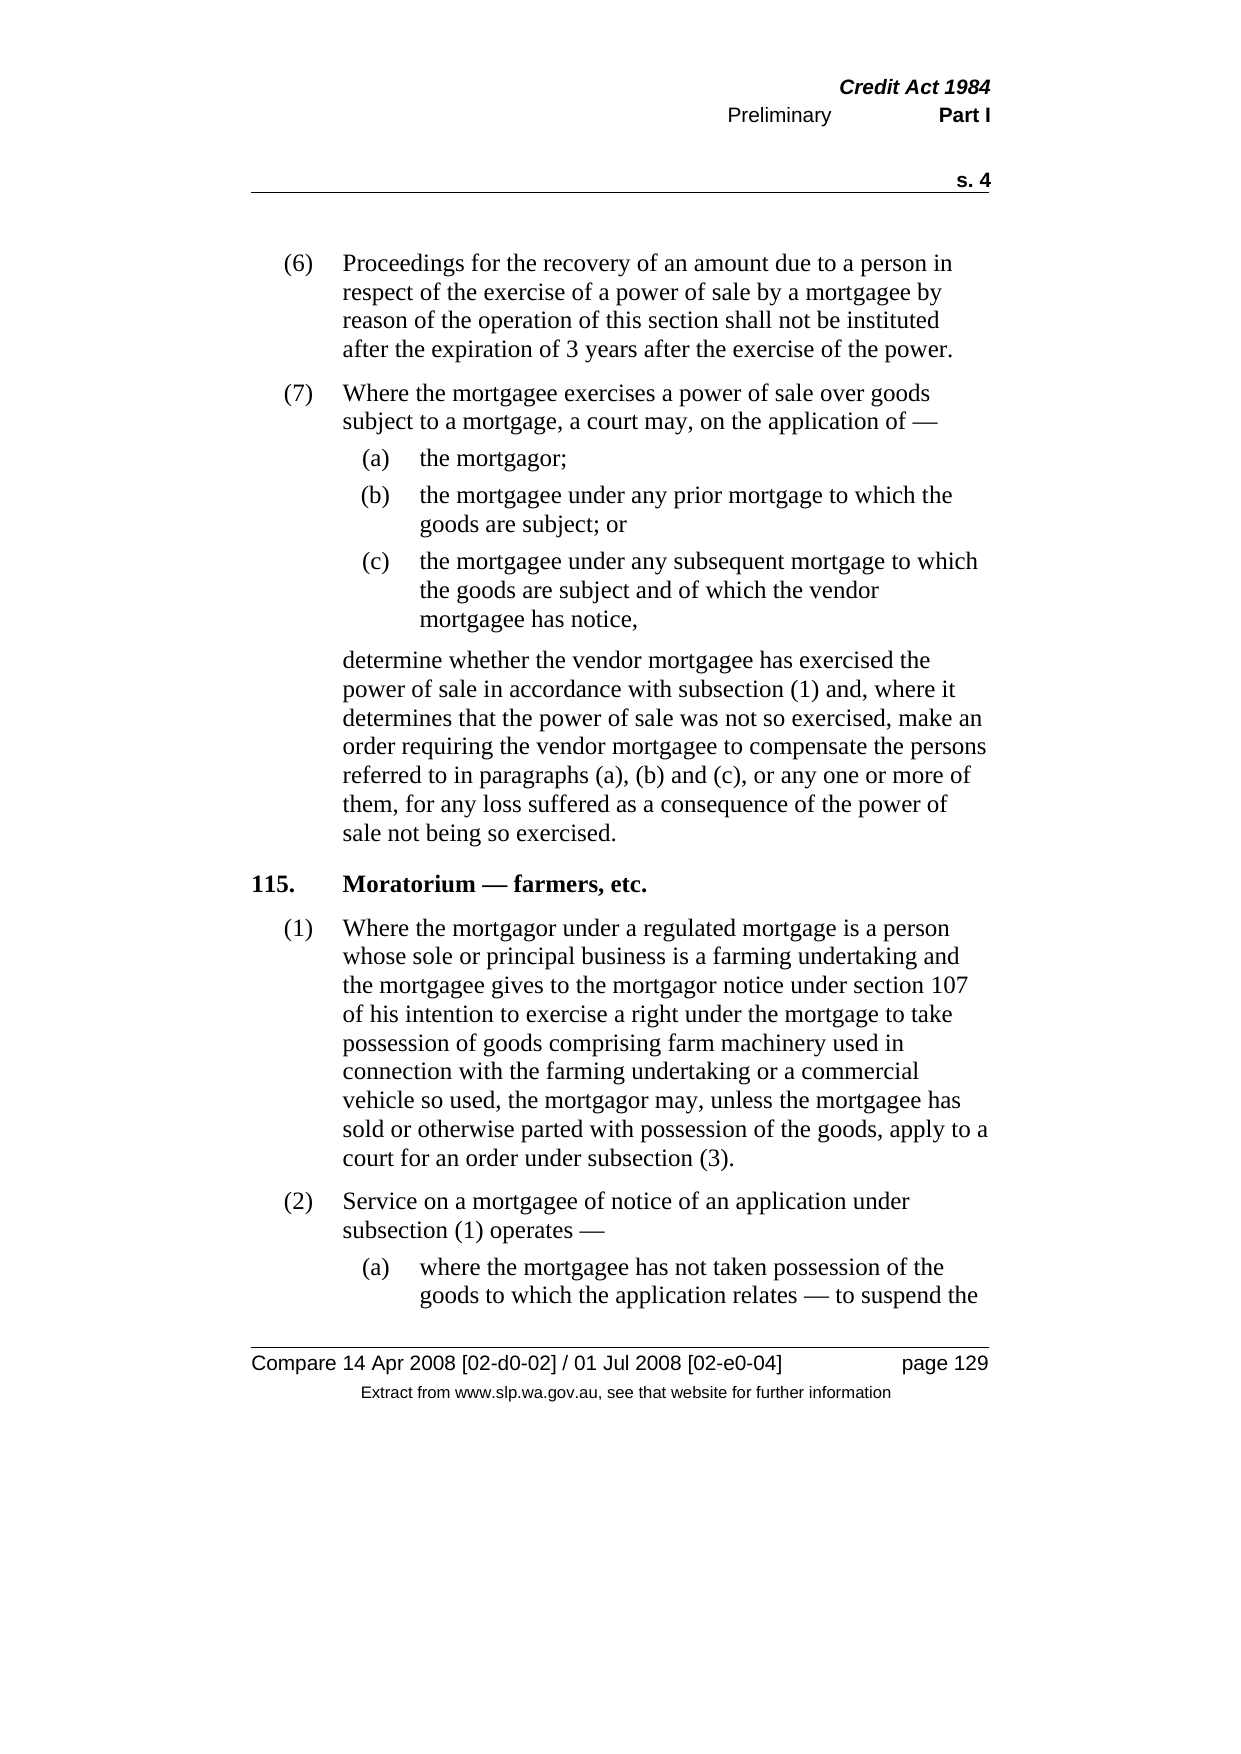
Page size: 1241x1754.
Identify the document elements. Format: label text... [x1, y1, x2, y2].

text (b) the mortgagee under any prior mortgage to which the goods are subject; or [251, 481, 989, 538]
text (c) the mortgagee under any subsequent mortgage to which the goods are subject and of which the vendor mortgagee has notice, [251, 546, 989, 633]
text (1) Where the mortgagor under a regulated mortgage is a person whose sole or principal business is a farming undertaking and the mortgagee gives to the mortgagor notice under section 107 of his intention to exercise a right under the mortgage to take possession of goods comprising farm machinery used in connection with the farming undertaking or a commercial vehicle so used, the mortgagor may, unless the mortgagee has sold or otherwise parted with possession of the goods, apply to a court for an order under subsection (3). [251, 913, 989, 1171]
text (2) Service on a mortgagee of notice of an application under subsection (1) operates — [251, 1186, 989, 1243]
subtitle 115. Moratorium — farmers, etc. [251, 869, 989, 898]
text determine whether the vendor mortgagee has exercised the power of sale in accordance with subsection (1) and, where it determines that the power of sale was not so exercised, make an order requiring the vendor mortgagee to compensate the persons referred to in paragraphs (a), (b) and (c), or any one or more of them, for any loss suffered as a consequence of the power of sale not being so exercised. [251, 645, 989, 846]
text (a) the mortgagor; [251, 443, 989, 472]
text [251, 1252, 989, 1309]
text (6) Proceedings for the recovery of an amount due to a person in respect of the exercise of a power of sale by a mortgagee by reason of the operation of this section shall not be instituted after the expiration of 3 years after the exercise of the power. [251, 248, 989, 363]
text (7) Where the mortgagee exercises a power of sale over goods subject to a mortgage, a court may, on the application of — [251, 378, 989, 435]
